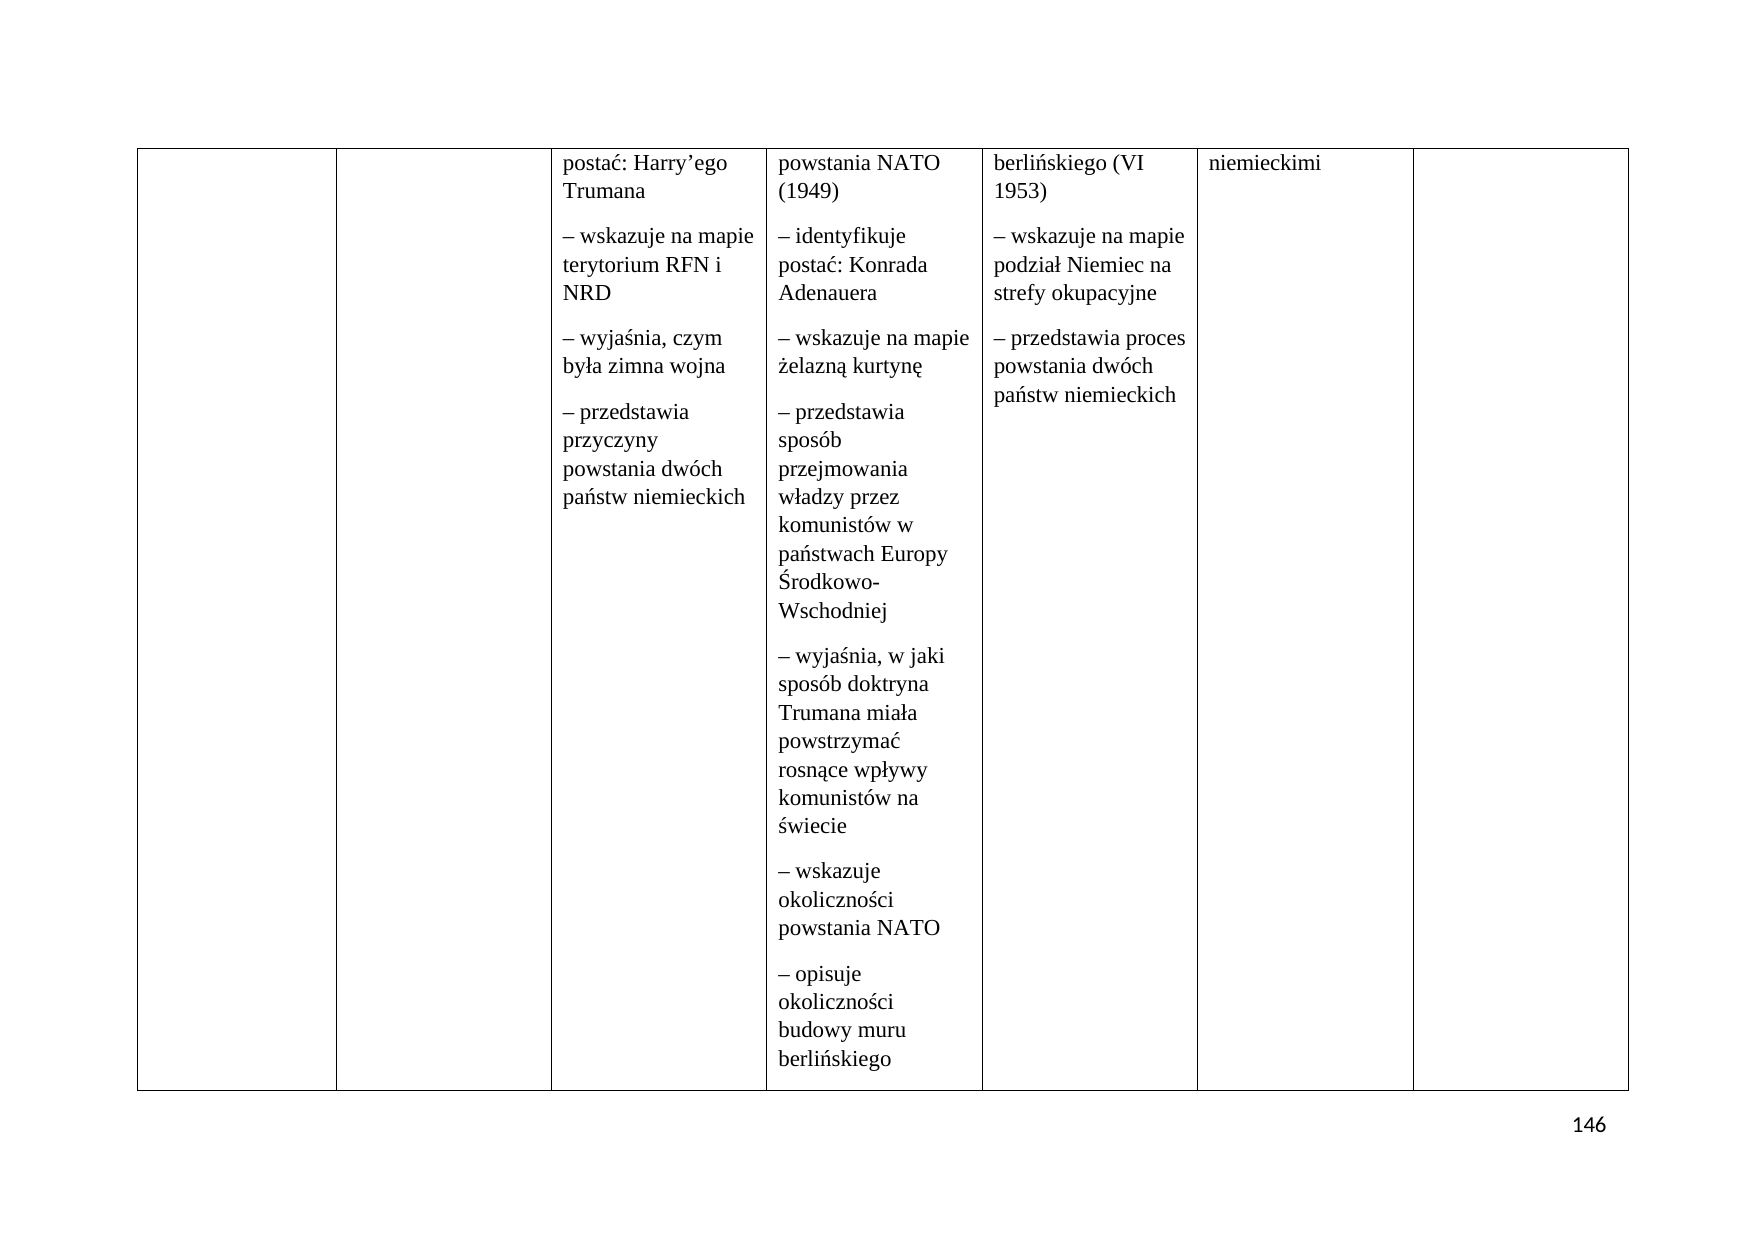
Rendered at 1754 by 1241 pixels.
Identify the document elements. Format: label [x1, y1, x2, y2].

table_cell [983, 149, 1197, 1090]
table_cell [767, 149, 982, 1090]
table_cell [552, 149, 766, 1090]
table_cell [1198, 149, 1413, 1090]
table_cell [1414, 149, 1628, 1090]
table_cell [337, 149, 551, 1090]
table_cell [138, 149, 336, 1090]
